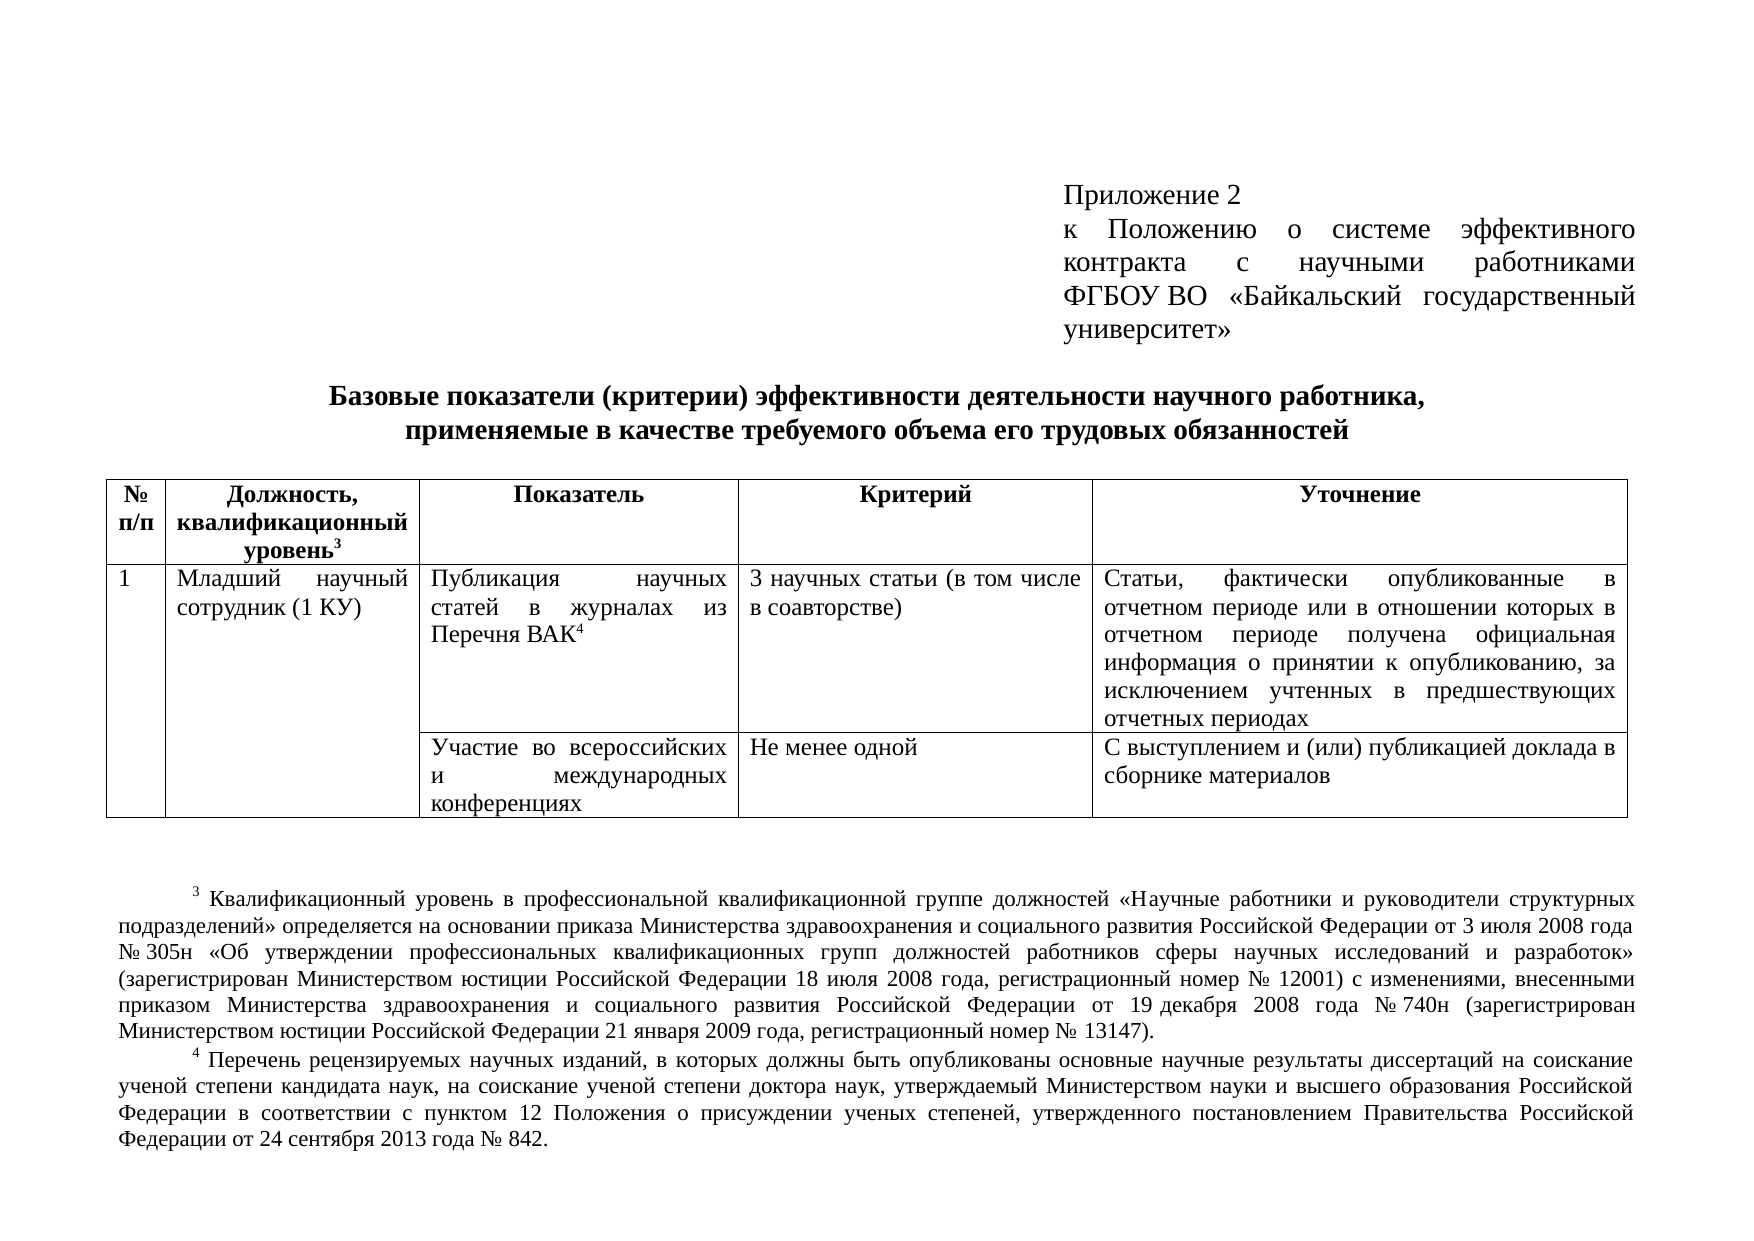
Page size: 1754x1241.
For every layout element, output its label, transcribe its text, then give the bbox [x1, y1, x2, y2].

table_header Критерий [739, 480, 1092, 564]
table_cell Публикация научных статей в журналах из Перечня ВАК [420, 565, 738, 732]
table_cell Не менее одной [739, 733, 1092, 817]
table_cell Статьи, фактически опубликованные в отчетном периоде или в отношении которых в отчетном периоде получена официальная информация о принятии к опубликованию, за исключением учтенных в предшествующих отчетных периодах [1093, 565, 1627, 732]
table_header Уточнение [1093, 480, 1627, 564]
text Приложение 2 [1063, 177, 1636, 211]
table_header Должность, квалификационный уровень [166, 480, 419, 564]
table_header Показатель [420, 480, 738, 564]
table_header № п/п [107, 480, 165, 564]
text Базовые показатели (критерии) эффективности деятельности научного работника, применяемые в качестве требуемого объема его трудовых обязанностей [118, 378, 1636, 446]
table_cell 3 научных статьи (в том числе в соавторстве) [739, 565, 1092, 732]
table_cell Младший научный сотрудник (1 КУ) [166, 565, 419, 817]
text к Положению о системе эффективного контракта с научными работниками ФГБОУ ВО «Байкальский государственный университет» [1063, 211, 1636, 345]
table_cell С выступлением и (или) публикацией доклада в сборнике материалов [1093, 733, 1627, 817]
table_cell Участие во всероссийских и международных конференциях [420, 733, 738, 817]
table_cell 1 [107, 565, 165, 817]
